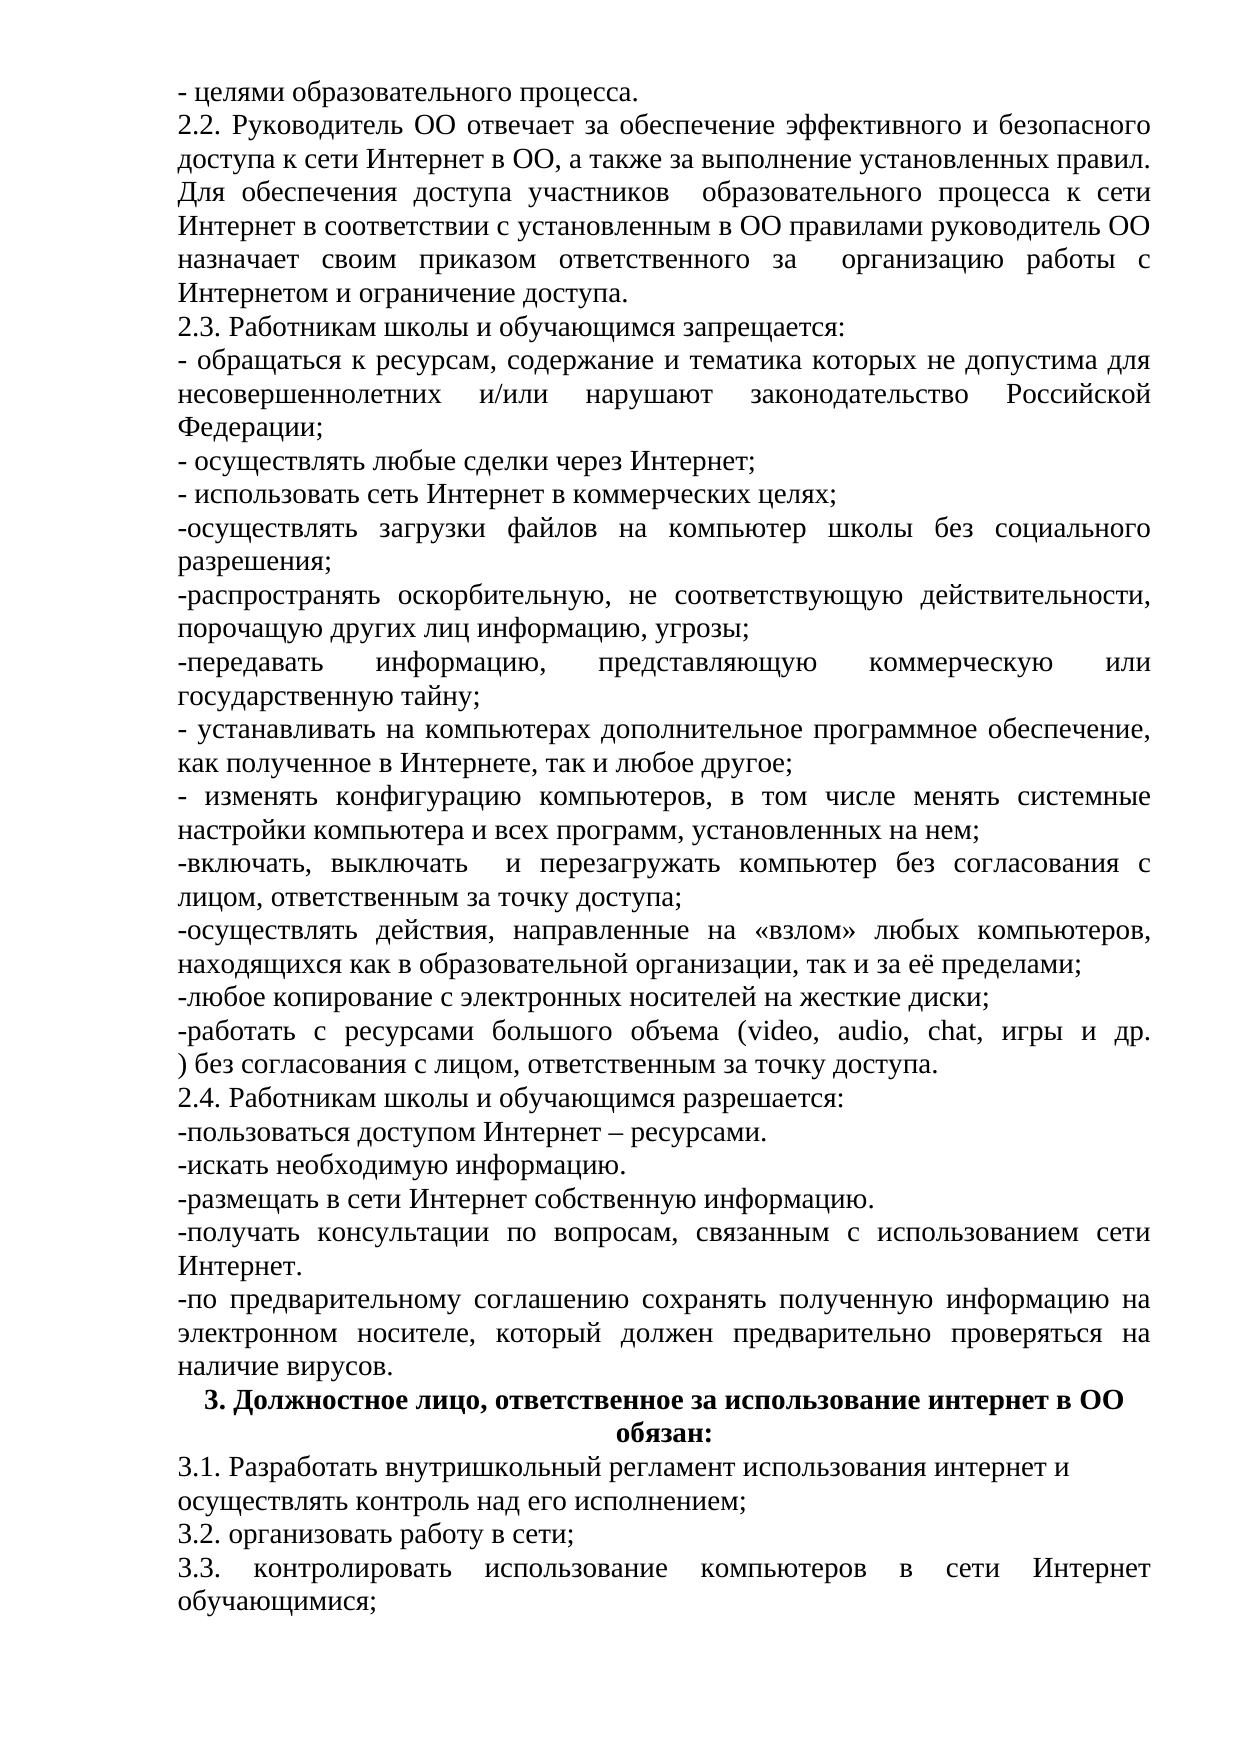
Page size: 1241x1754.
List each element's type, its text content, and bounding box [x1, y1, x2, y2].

text - обращаться к ресурсам, содержание и тематика которых не допустима для несовершеннолетних и/или нарушают законодательство Российской Федерации; [177, 342, 1152, 443]
text - использовать сеть Интернет в коммерческих целях; [177, 476, 1152, 510]
text - устанавливать на компьютерах дополнительное программное обеспечение, как полученное в Интернете, так и любое другое; [177, 711, 1152, 778]
text 3.3. контролировать использование компьютеров в сети Интернет обучающимися; [177, 1550, 1152, 1617]
text -искать необходимую информацию. [177, 1147, 1152, 1181]
text 2.4. Работникам школы и обучающимся разрешается: [177, 1080, 1152, 1114]
text 3.2. организовать работу в сети; [177, 1516, 1152, 1550]
text -работать с ресурсами большого объема (video, audio, chat, игры и др. ) без согласования с лицом, ответственным за точку доступа. [177, 1013, 1152, 1080]
text 3.1. Разработать внутришкольный регламент использования интернет и осуществлять контроль над его исполнением; [177, 1449, 1152, 1516]
text - целями образовательного процесса. [177, 74, 1152, 107]
text -осуществлять действия, направленные на «взлом» любых компьютеров, находящихся как в образовательной организации, так и за её пределами; [177, 912, 1152, 979]
text -размещать в сети Интернет собственную информацию. [177, 1181, 1152, 1214]
text -распространять оскорбительную, не соответствующую действительности, порочащую других лиц информацию, угрозы; [177, 577, 1152, 644]
text - осуществлять любые сделки через Интернет; [177, 443, 1152, 476]
text 3. Должностное лицо, ответственное за использование интернет в ОО обязан: [177, 1382, 1152, 1449]
text -осуществлять загрузки файлов на компьютер школы без социального разрешения; [177, 510, 1152, 577]
text -любое копирование с электронных носителей на жесткие диски; [177, 979, 1152, 1013]
text -пользоваться доступом Интернет – ресурсами. [177, 1114, 1152, 1147]
text -включать, выключать и перезагружать компьютер без согласования с лицом, ответственным за точку доступа; [177, 845, 1152, 912]
text - изменять конфигурацию компьютеров, в том числе менять системные настройки компьютера и всех программ, установленных на нем; [177, 778, 1152, 845]
text -передавать информацию, представляющую коммерческую или государственную тайну; [177, 644, 1152, 711]
text -получать консультации по вопросам, связанным с использованием сети Интернет. [177, 1214, 1152, 1281]
text 2.2. Руководитель ОО отвечает за обеспечение эффективного и безопасного доступа к сети Интернет в ОО, а также за выполнение установленных правил. Для обеспечения доступа участников образовательного процесса к сети Интернет в соответствии с установленным в ОО правилами руководитель ОО назначает своим приказом ответственного за организацию работы с Интернетом и ограничение доступа. [177, 107, 1152, 309]
text -по предварительному соглашению сохранять полученную информацию на электронном носителе, который должен предварительно проверяться на наличие вирусов. [177, 1281, 1152, 1382]
text 2.3. Работникам школы и обучающимся запрещается: [177, 309, 1152, 342]
